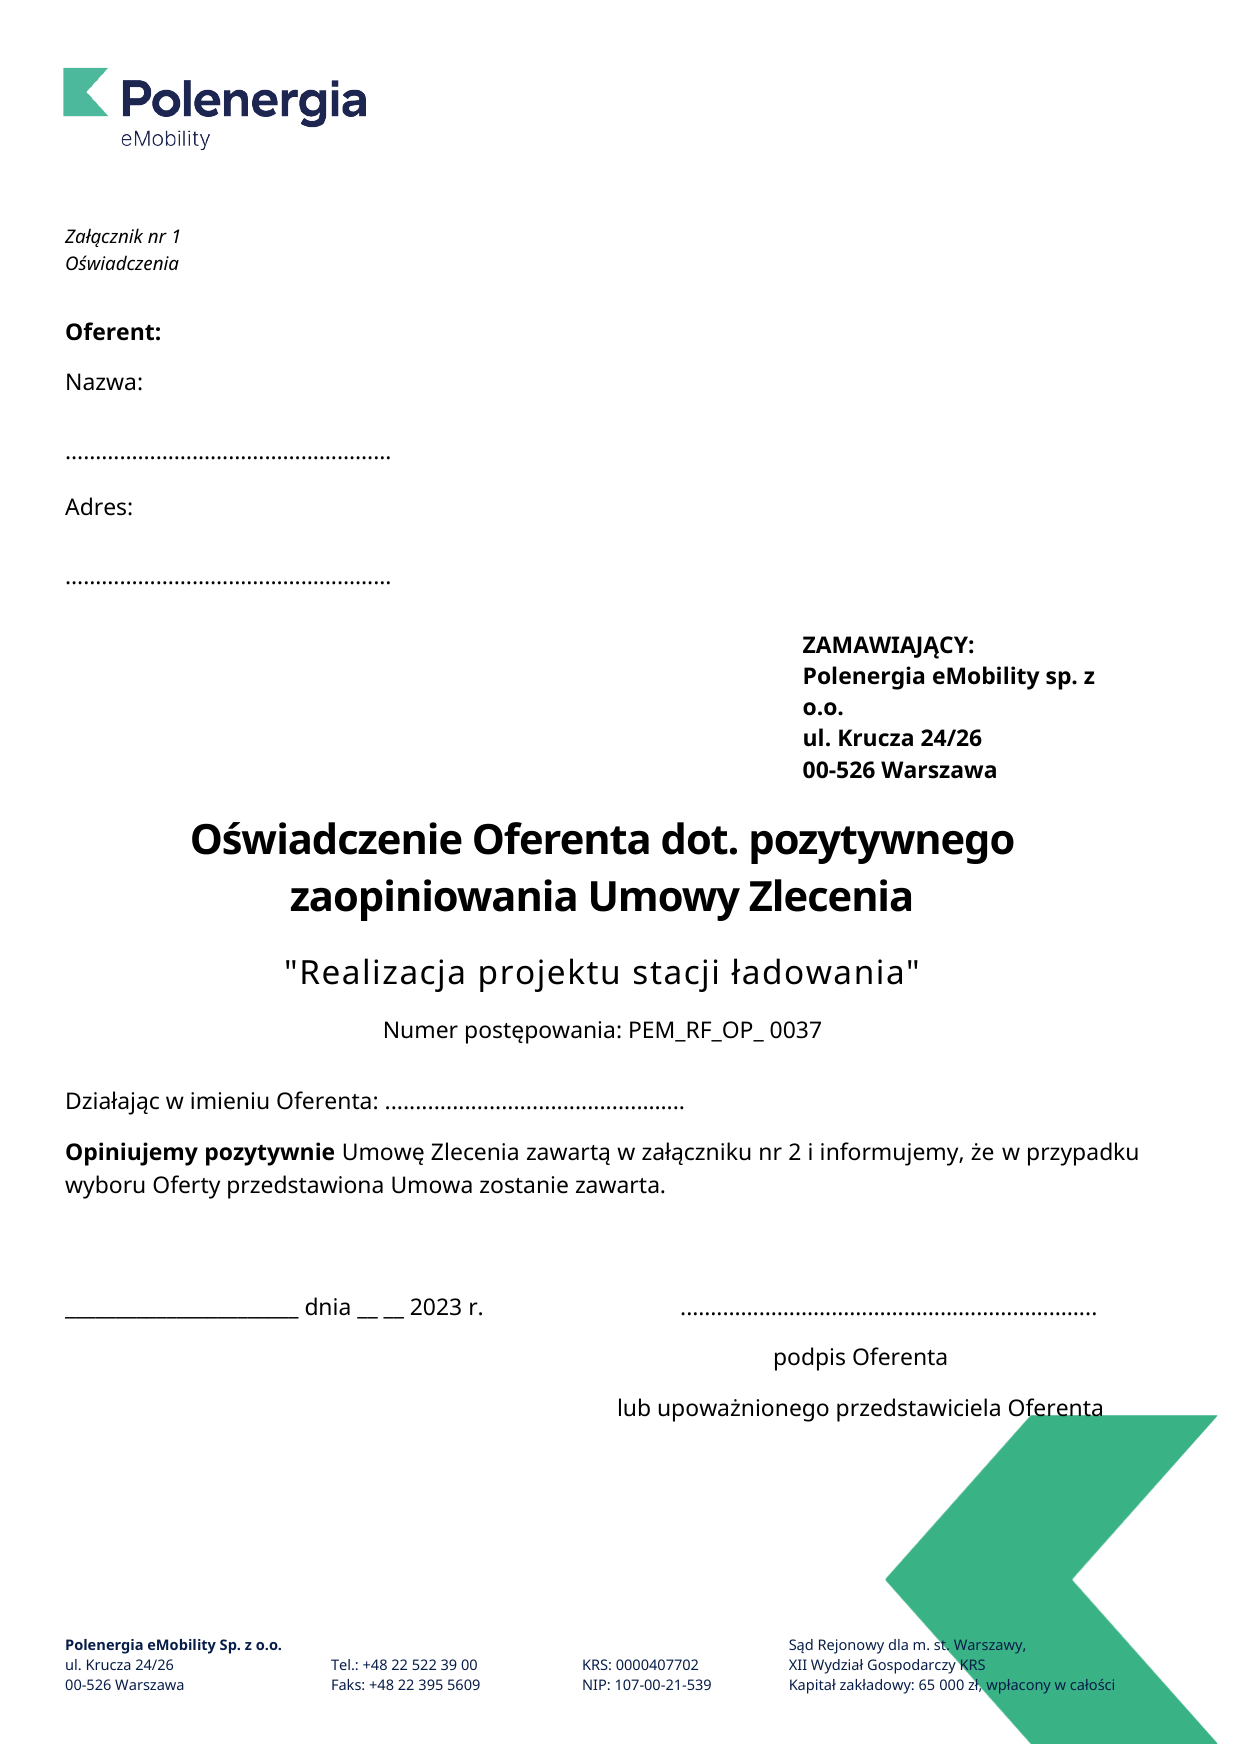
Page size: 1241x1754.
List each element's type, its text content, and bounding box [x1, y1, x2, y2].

text Opiniujemy pozytywnie Umowę Zlecenia zawartą w załączniku nr 2 i informujemy, że w przypadku wyboru Oferty przedstawiona Umowa zostanie zawarta. [65, 1136, 1140, 1201]
picture [885, 1415, 1218, 1744]
text Nazwa: [65, 366, 1140, 397]
picture [27, 31, 402, 163]
text Działając w imieniu Oferenta: .........................................…….. [65, 1085, 1140, 1117]
text ……………………………………………… [65, 560, 1140, 591]
text Oświadczenie Oferenta dot. pozytywnego zaopiniowania Umowy Zlecenia [65, 810, 1140, 923]
text lub upoważnionego przedstawiciela Oferenta [581, 1392, 1140, 1423]
text podpis Oferenta [581, 1341, 1140, 1372]
text Załącznik nr 1 [65, 223, 1140, 249]
list "Realizacja projektu stacji ładowania" [65, 948, 1140, 994]
text Adres: [65, 491, 1140, 522]
text ……………………………………………… [65, 435, 1140, 466]
text Numer postępowania: PEM_RF_OP_ 0037 [65, 1014, 1140, 1045]
text _______________________ dnia __ __ 2023 r. .………………………………………………………….. [65, 1291, 1140, 1322]
text Oferent: [65, 316, 1140, 347]
text Polenergia eMobility sp. z o.o. ul. Krucza 24/26 00-526 Warszawa [802, 660, 1140, 785]
text ZAMAWIAJĄCY: [729, 629, 1140, 660]
text Oświadczenia [65, 251, 1140, 276]
